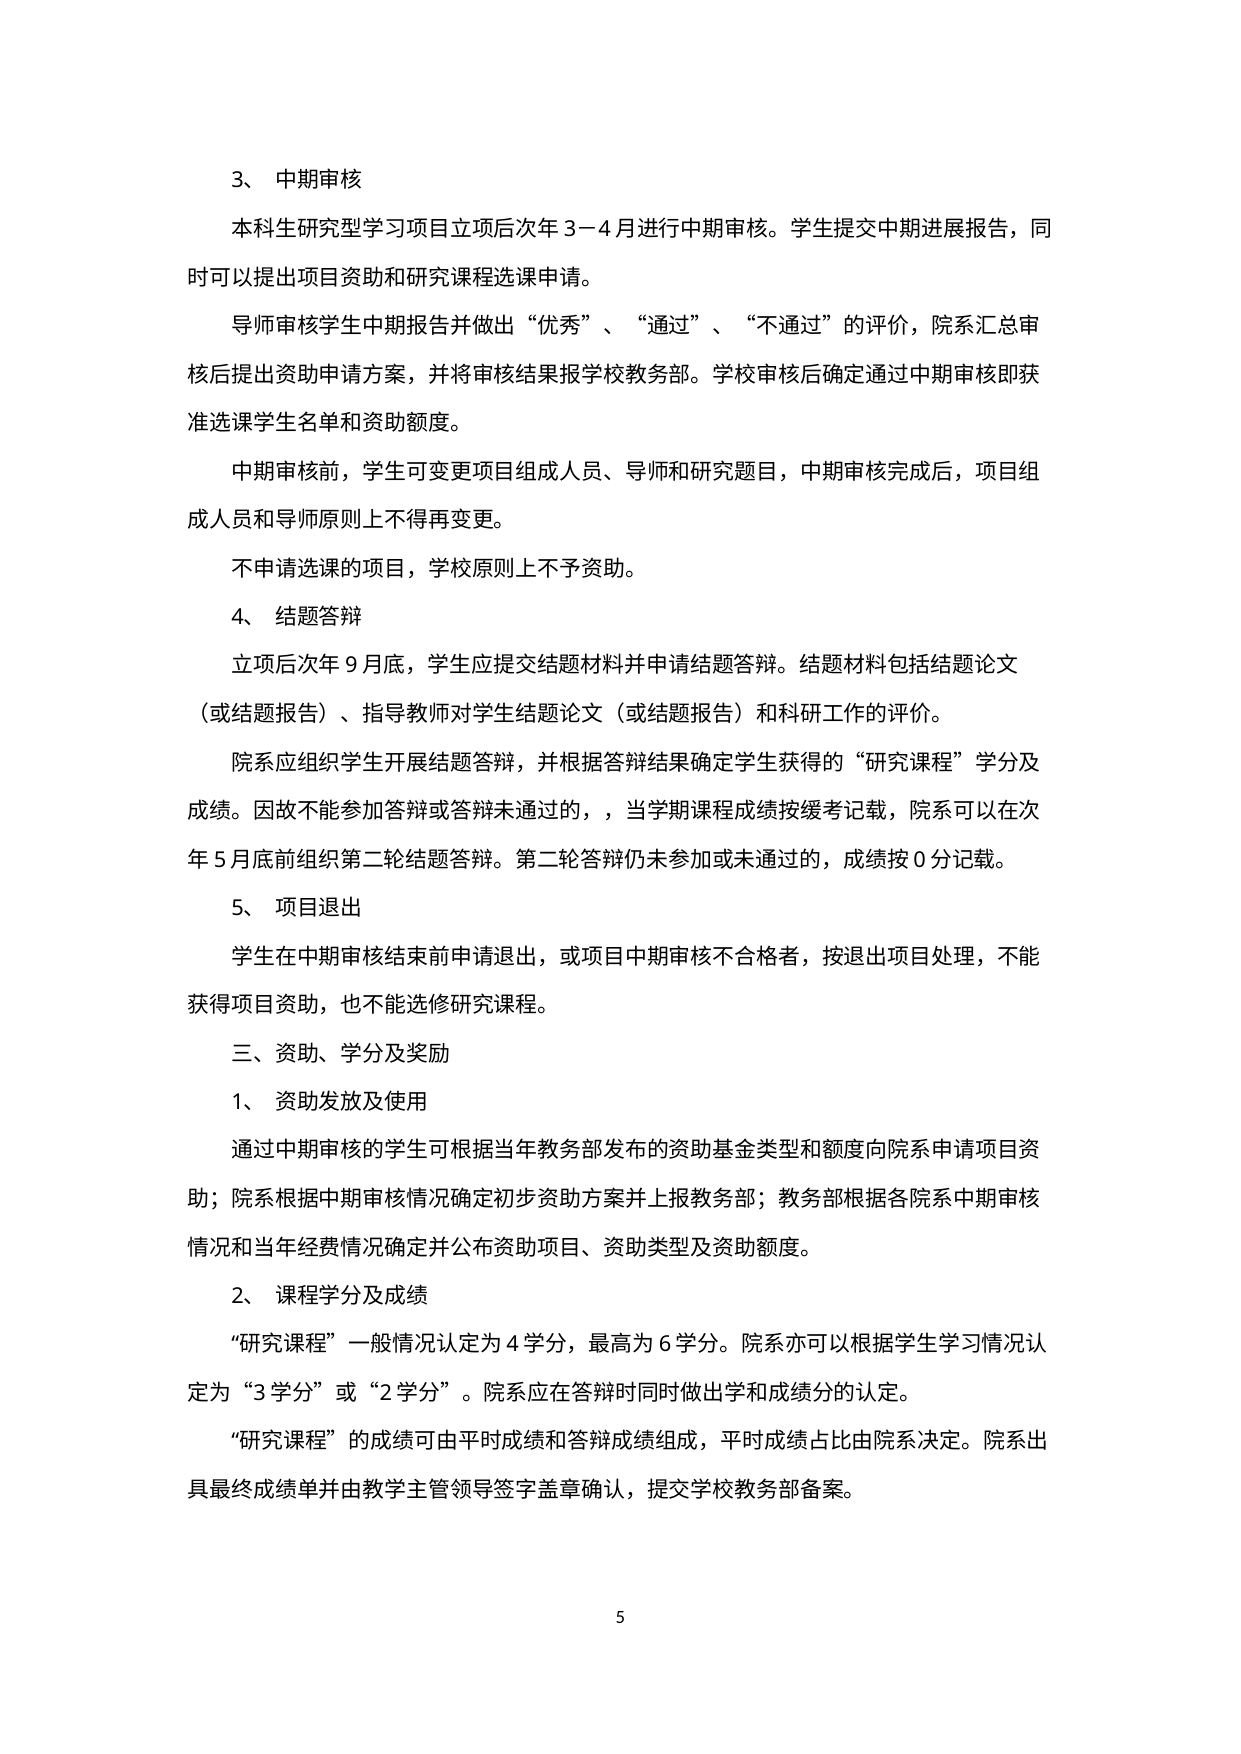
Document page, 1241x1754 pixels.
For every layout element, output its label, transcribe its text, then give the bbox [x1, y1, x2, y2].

text 通过中期审核的学生可根据当年教务部发布的资助基金类型和额度向院系申请项目资助；院系根据中期审核情况确定初步资助方案并上报教务部；教务部根据各院系中期审核情况和当年经费情况确定并公布资助项目、资助类型及资助额度。 [187, 1132, 1053, 1262]
text 4、 结题答辩 [187, 599, 1053, 631]
text 5、 项目退出 [187, 890, 1053, 922]
text 院系应组织学生开展结题答辩，并根据答辩结果确定学生获得的“研究课程”学分及成绩。因故不能参加答辩或答辩未通过的，，当学期课程成绩按缓考记载，院系可以在次年5月底前组织第二轮结题答辩。第二轮答辩仍未参加或未通过的，成绩按0分记载。 [187, 744, 1053, 874]
text 中期审核前，学生可变更项目组成人员、导师和研究题目，中期审核完成后，项目组成人员和导师原则上不得再变更。 [187, 453, 1053, 534]
text “研究课程”的成绩可由平时成绩和答辩成绩组成，平时成绩占比由院系决定。院系出具最终成绩单并由教学主管领导签字盖章确认，提交学校教务部备案。 [187, 1423, 1053, 1504]
text 3、 中期审核 [187, 162, 1053, 194]
text 立项后次年9月底，学生应提交结题材料并申请结题答辩。结题材料包括结题论文（或结题报告）、指导教师对学生结题论文（或结题报告）和科研工作的评价。 [187, 647, 1053, 728]
text 三、资助、学分及奖励 [187, 1035, 1053, 1068]
text 2、 课程学分及成绩 [187, 1278, 1053, 1310]
text 学生在中期审核结束前申请退出，或项目中期审核不合格者，按退出项目处理，不能获得项目资助，也不能选修研究课程。 [187, 938, 1053, 1019]
text “研究课程”一般情况认定为4学分，最高为6学分。院系亦可以根据学生学习情况认定为“3学分”或“2学分”。院系应在答辩时同时做出学和成绩分的认定。 [187, 1326, 1053, 1407]
text 1、 资助发放及使用 [187, 1084, 1053, 1116]
text 导师审核学生中期报告并做出“优秀”、“通过”、“不通过”的评价，院系汇总审核后提出资助申请方案，并将审核结果报学校教务部。学校审核后确定通过中期审核即获准选课学生名单和资助额度。 [187, 307, 1053, 437]
text 不申请选课的项目，学校原则上不予资助。 [187, 550, 1053, 583]
text 本科生研究型学习项目立项后次年3－4月进行中期审核。学生提交中期进展报告，同时可以提出项目资助和研究课程选课申请。 [187, 210, 1053, 292]
